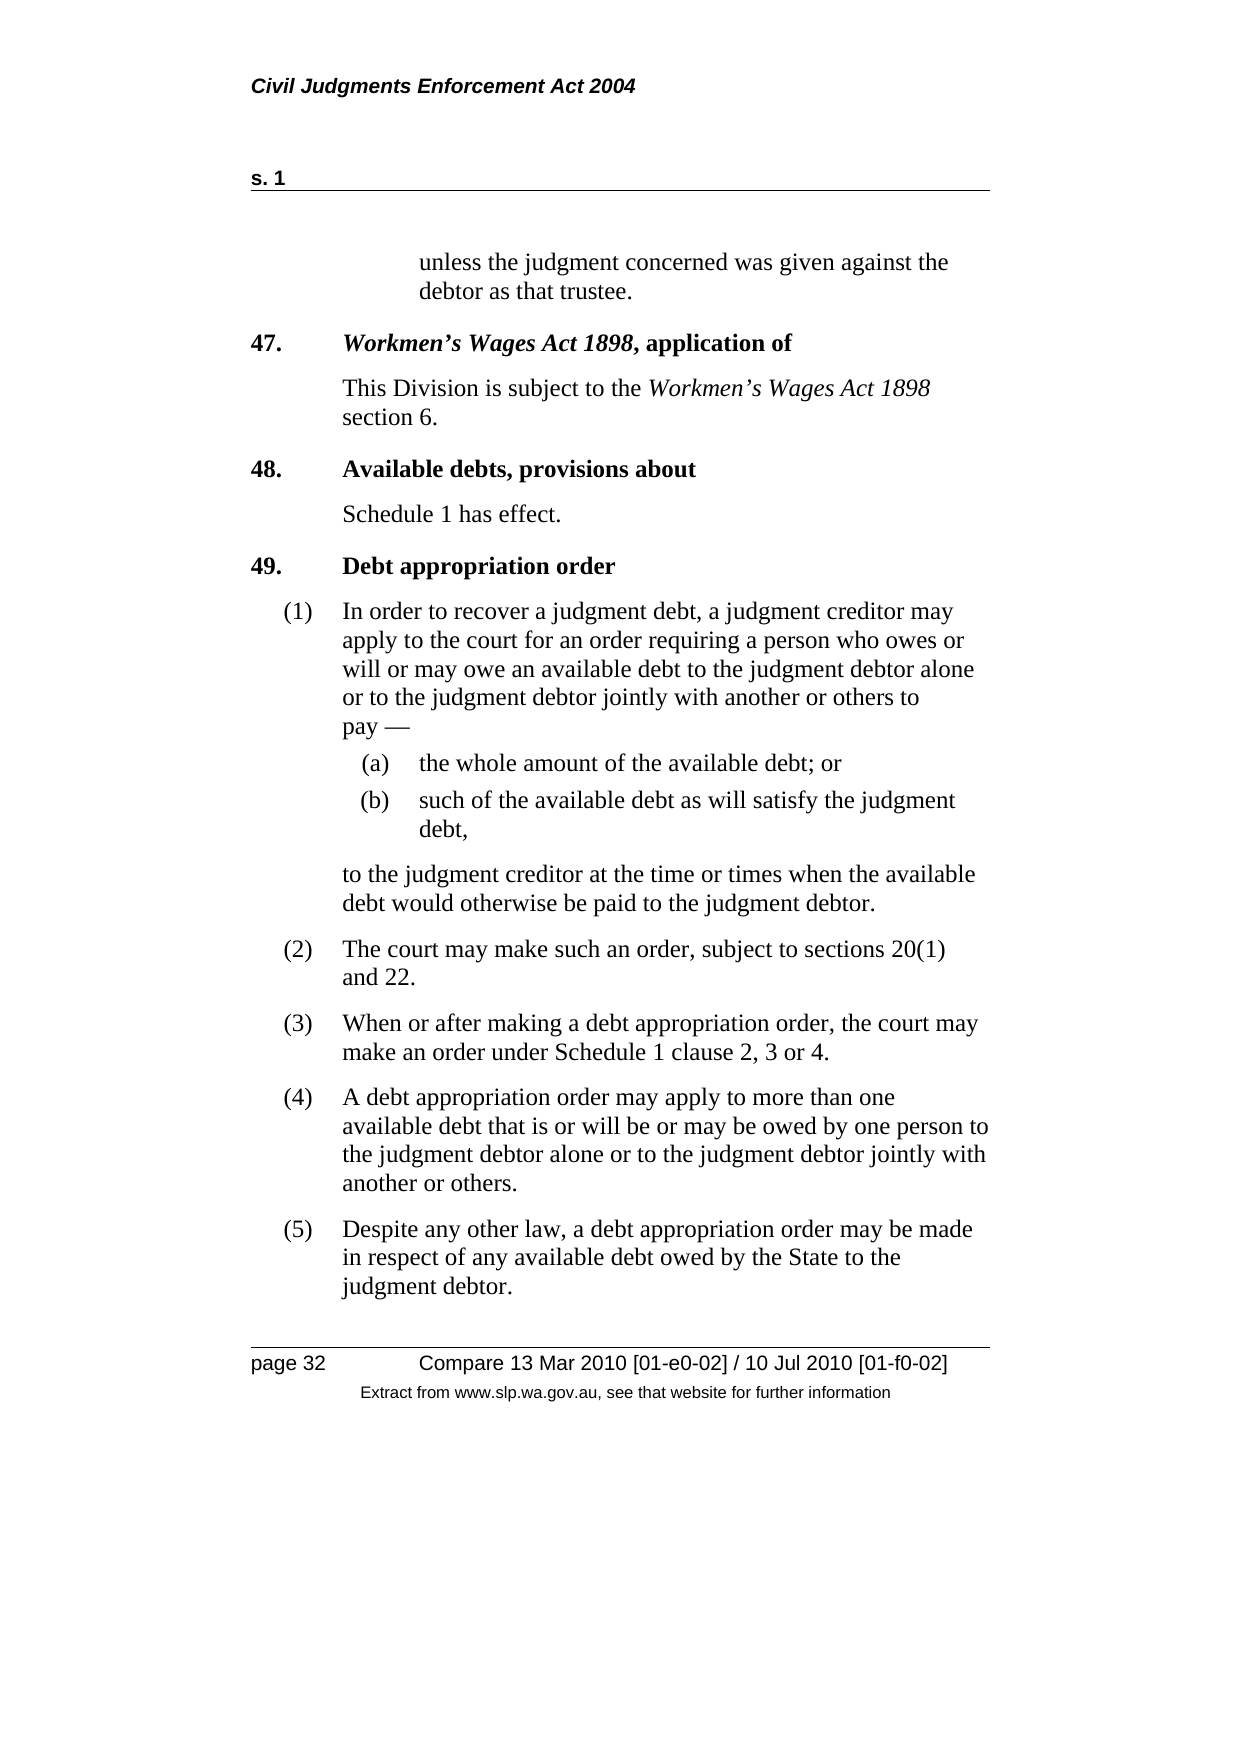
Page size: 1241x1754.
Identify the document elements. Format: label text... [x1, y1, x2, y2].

text Schedule 1 has effect. [251, 499, 990, 528]
subtitle 48. Available debts, provisions about [251, 454, 990, 482]
subtitle 47. Workmen’s Wages Act 1898, application of [251, 328, 990, 357]
text (2) The court may make such an order, subject to sections 20(1) and 22. [251, 934, 990, 991]
text (a) the whole amount of the available debt; or [251, 748, 990, 777]
text (3) When or after making a debt appropriation order, the court may make an order under Schedule 1 clause 2, 3 or 4. [251, 1008, 990, 1065]
text (b) such of the available debt as will satisfy the judgment debt, [251, 785, 990, 843]
text (1) In order to recover a judgment debt, a judgment creditor may apply to the court for an order requiring a person who owes or will or may owe an available debt to the judgment debtor alone or to the judgment debtor jointly with another or others to pay — [251, 596, 990, 740]
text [251, 247, 990, 305]
text This Division is subject to the Workmen’s Wages Act 1898 section 6. [251, 373, 990, 431]
subtitle 49. Debt appropriation order [251, 551, 990, 579]
text to the judgment creditor at the time or times when the available debt would otherwise be paid to the judgment debtor. [251, 859, 990, 917]
text (5) Despite any other law, a debt appropriation order may be made in respect of any available debt owed by the State to the judgment debtor. [251, 1214, 990, 1300]
text (4) A debt appropriation order may apply to more than one available debt that is or will be or may be owed by one person to the judgment debtor alone or to the judgment debtor jointly with another or others. [251, 1082, 990, 1197]
